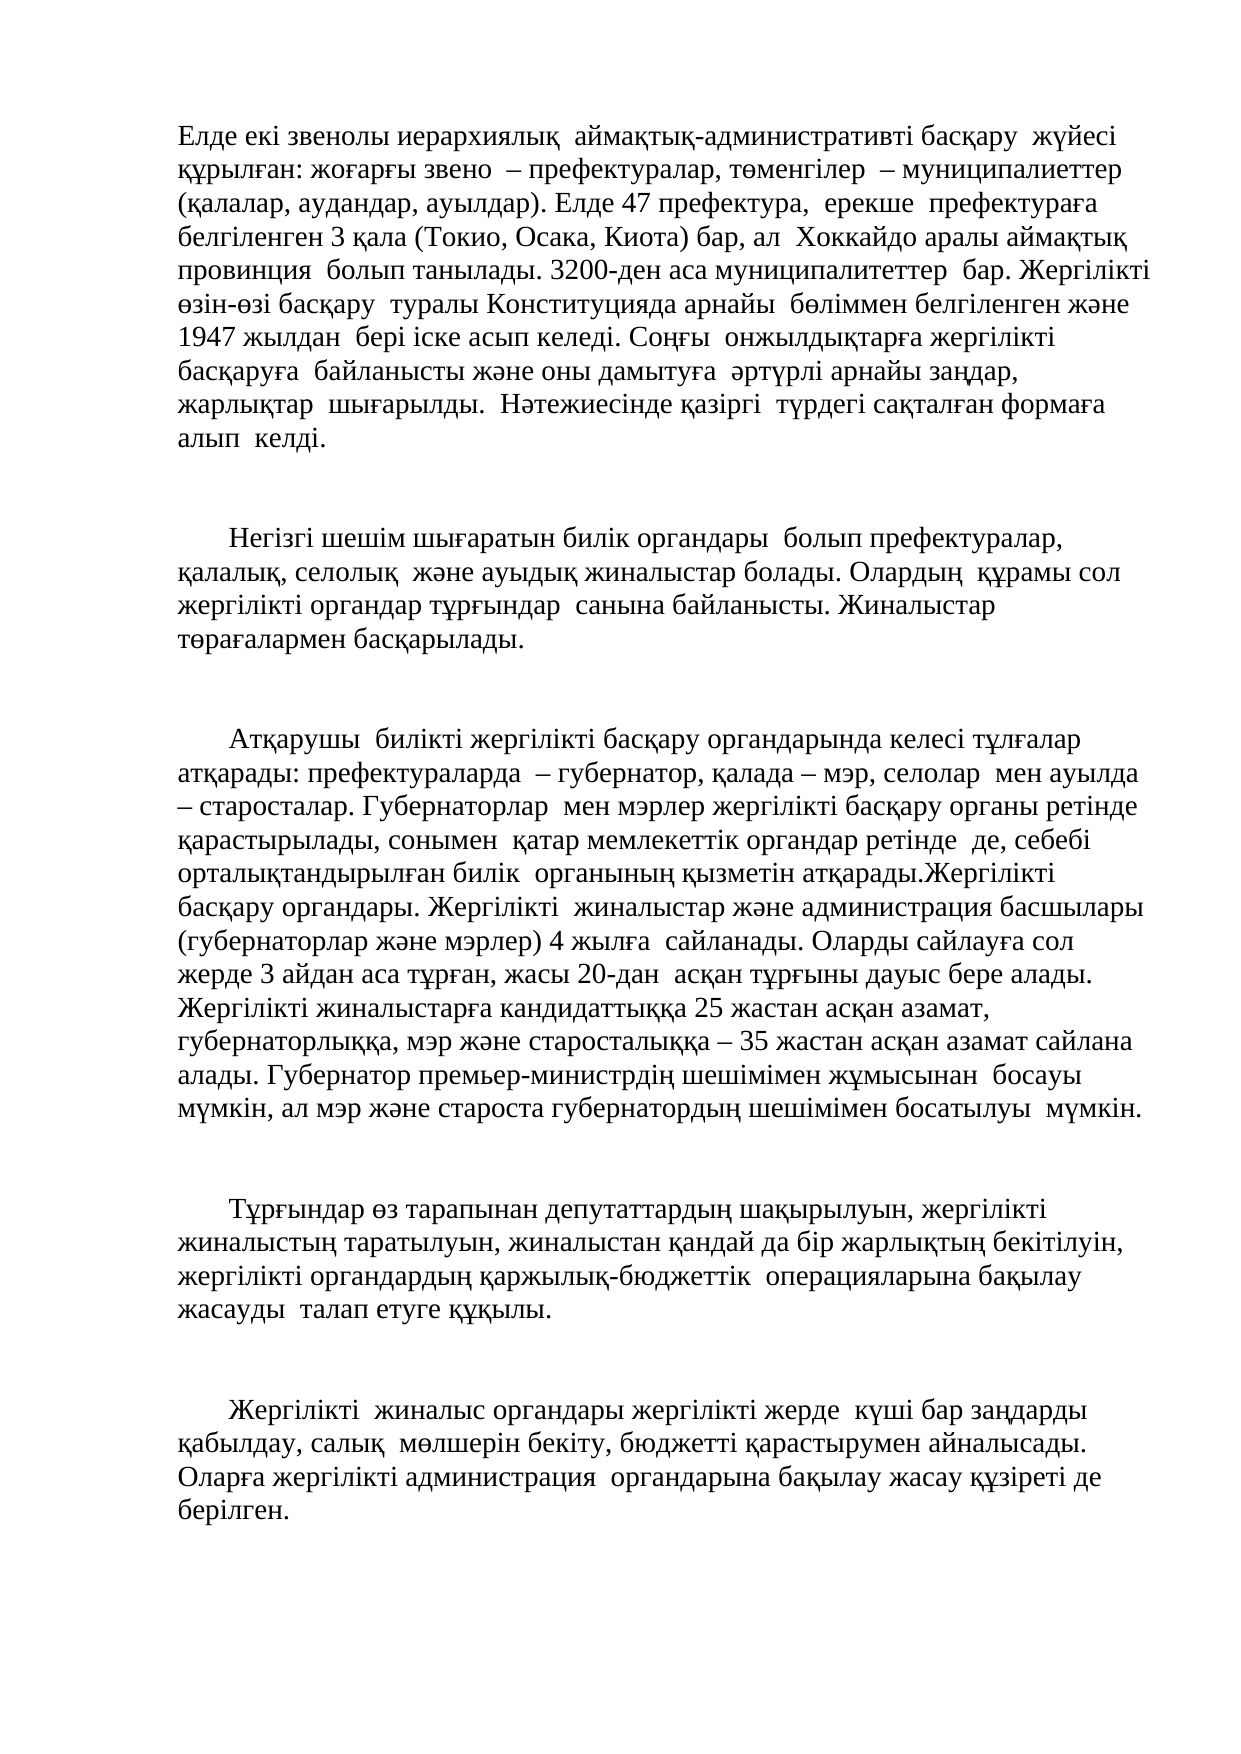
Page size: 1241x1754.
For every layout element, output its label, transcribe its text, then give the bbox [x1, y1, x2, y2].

text Тұрғындар өз тарапынан депутаттардың шақырылуын, жергілікті жиналыстың таратылуын, жиналыстан қандай да бір жарлықтың бекітілуін, жергілікті органдардың қаржылық-бюджеттік операцияларына бақылау жасауды талап етуге құқылы. [177, 1191, 1152, 1325]
text Негізгі шешім шығаратын билік органдары болып префектуралар, қалалық, селолық және ауыдық жиналыстар болады. Олардың құрамы сол жергілікті органдар тұрғындар санына байланысты. Жиналыстар төрағалармен басқарылады. [177, 520, 1152, 654]
text Атқарушы билікті жергілікті басқару органдарында келесі тұлғалар атқарады: префектураларда – губернатор, қалада – мэр, селолар мен ауылда – старосталар. Губернаторлар мен мэрлер жергілікті басқару органы ретінде қарастырылады, сонымен қатар мемлекеттік органдар ретінде де, себебі орталықтандырылған билік органының қызметін атқарады.Жергілікті басқару органдары. Жергілікті жиналыстар және администрация басшылары (губернаторлар және мэрлер) 4 жылға сайланады. Оларды сайлауға сол жерде 3 айдан аса тұрған, жасы 20-дан асқан тұрғыны дауыс бере алады. Жергілікті жиналыстарға кандидаттыққа 25 жастан асқан азамат, губернаторлыққа, мэр және старосталыққа – 35 жастан асқан азамат сайлана алады. Губернатор премьер-министрдің шешімімен жұмысынан босауы мүмкін, ал мэр және староста губернатордың шешімімен босатылуы мүмкін. [177, 721, 1152, 1124]
text Елде екі звенолы иерархиялық аймақтық-административті басқару жүйесі құрылған: жоғарғы звено – префектуралар, төменгілер – муниципалиеттер (қалалар, аудандар, ауылдар). Елде 47 префектура, ерекше префектураға белгіленген 3 қала (Токио, Осака, Киота) бар, ал Хоккайдо аралы аймақтық провинция болып танылады. 3200-ден аса муниципалитеттер бар. Жергілікті өзін-өзі басқару туралы Конституцияда арнайы бөліммен белгіленген және 1947 жылдан бері іске асып келеді. Соңғы онжылдықтарға жергілікті басқаруға байланысты және оны дамытуға әртүрлі арнайы заңдар, жарлықтар шығарылды. Нәтежиесінде қазіргі түрдегі сақталған формаға алып келді. [177, 118, 1152, 453]
text Жергілікті жиналыс органдары жергілікті жерде күші бар заңдарды қабылдау, салық мөлшерін бекіту, бюджетті қарастырумен айналысады. Оларға жергілікті администрация органдарына бақылау жасау құзіреті де берілген. [177, 1392, 1152, 1526]
